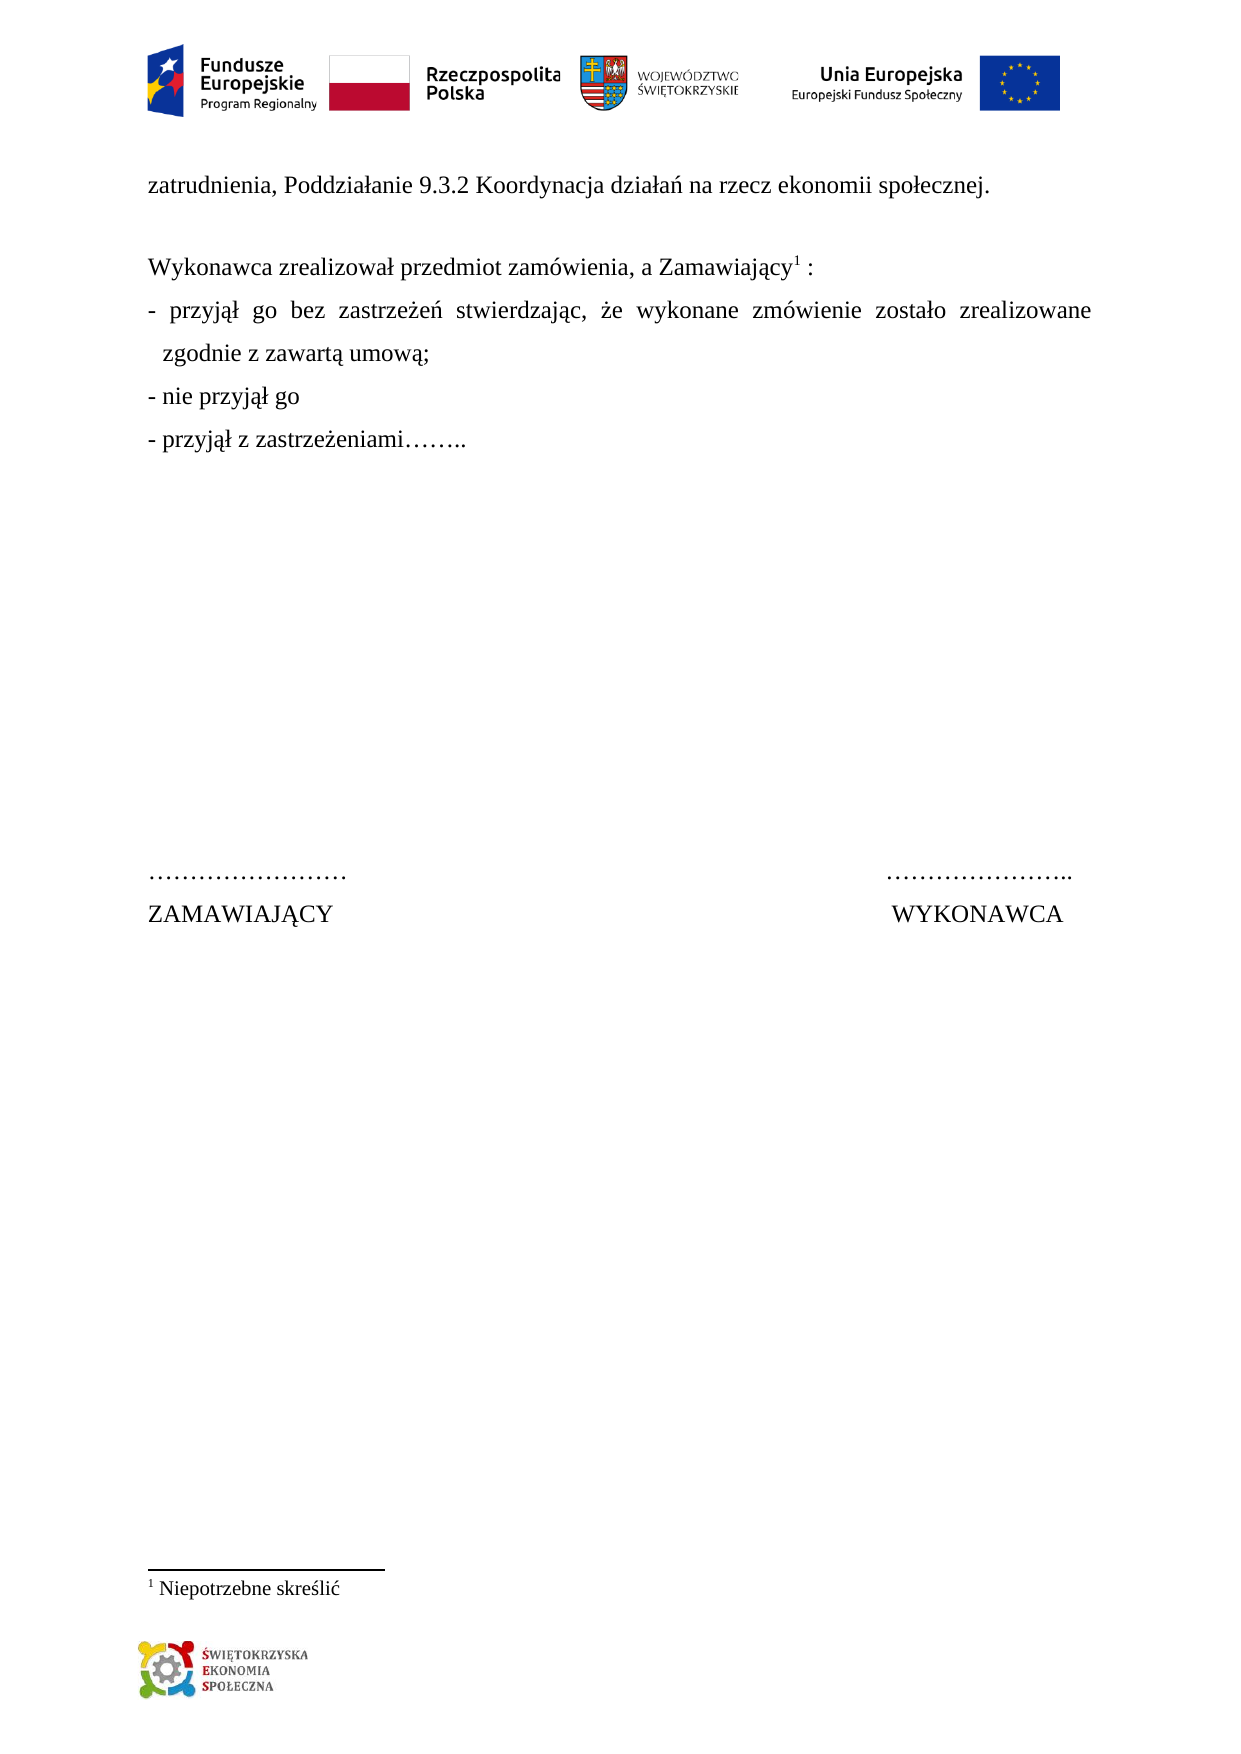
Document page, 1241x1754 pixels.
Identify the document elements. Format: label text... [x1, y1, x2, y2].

text …………………… ………………….. [148, 856, 1092, 884]
text ZAMAWIAJĄCY WYKONAWCA [148, 899, 1092, 928]
text Wykonawca zrealizował przedmiot zamówienia, a Zamawiający : [148, 252, 1092, 281]
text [148, 171, 1092, 239]
picture [580, 44, 739, 117]
text - przyjął z zastrzeżeniami…….. [148, 424, 1092, 453]
picture [137, 1641, 308, 1700]
picture [147, 44, 317, 117]
text - przyjął go bez zastrzeżeń stwierdzając, że wykonane zmówienie zostało zrealizowane zgodnie z zawartą umową; [148, 295, 1092, 367]
picture [329, 44, 561, 117]
picture [792, 44, 1060, 117]
text - nie przyjął go [148, 381, 1092, 410]
